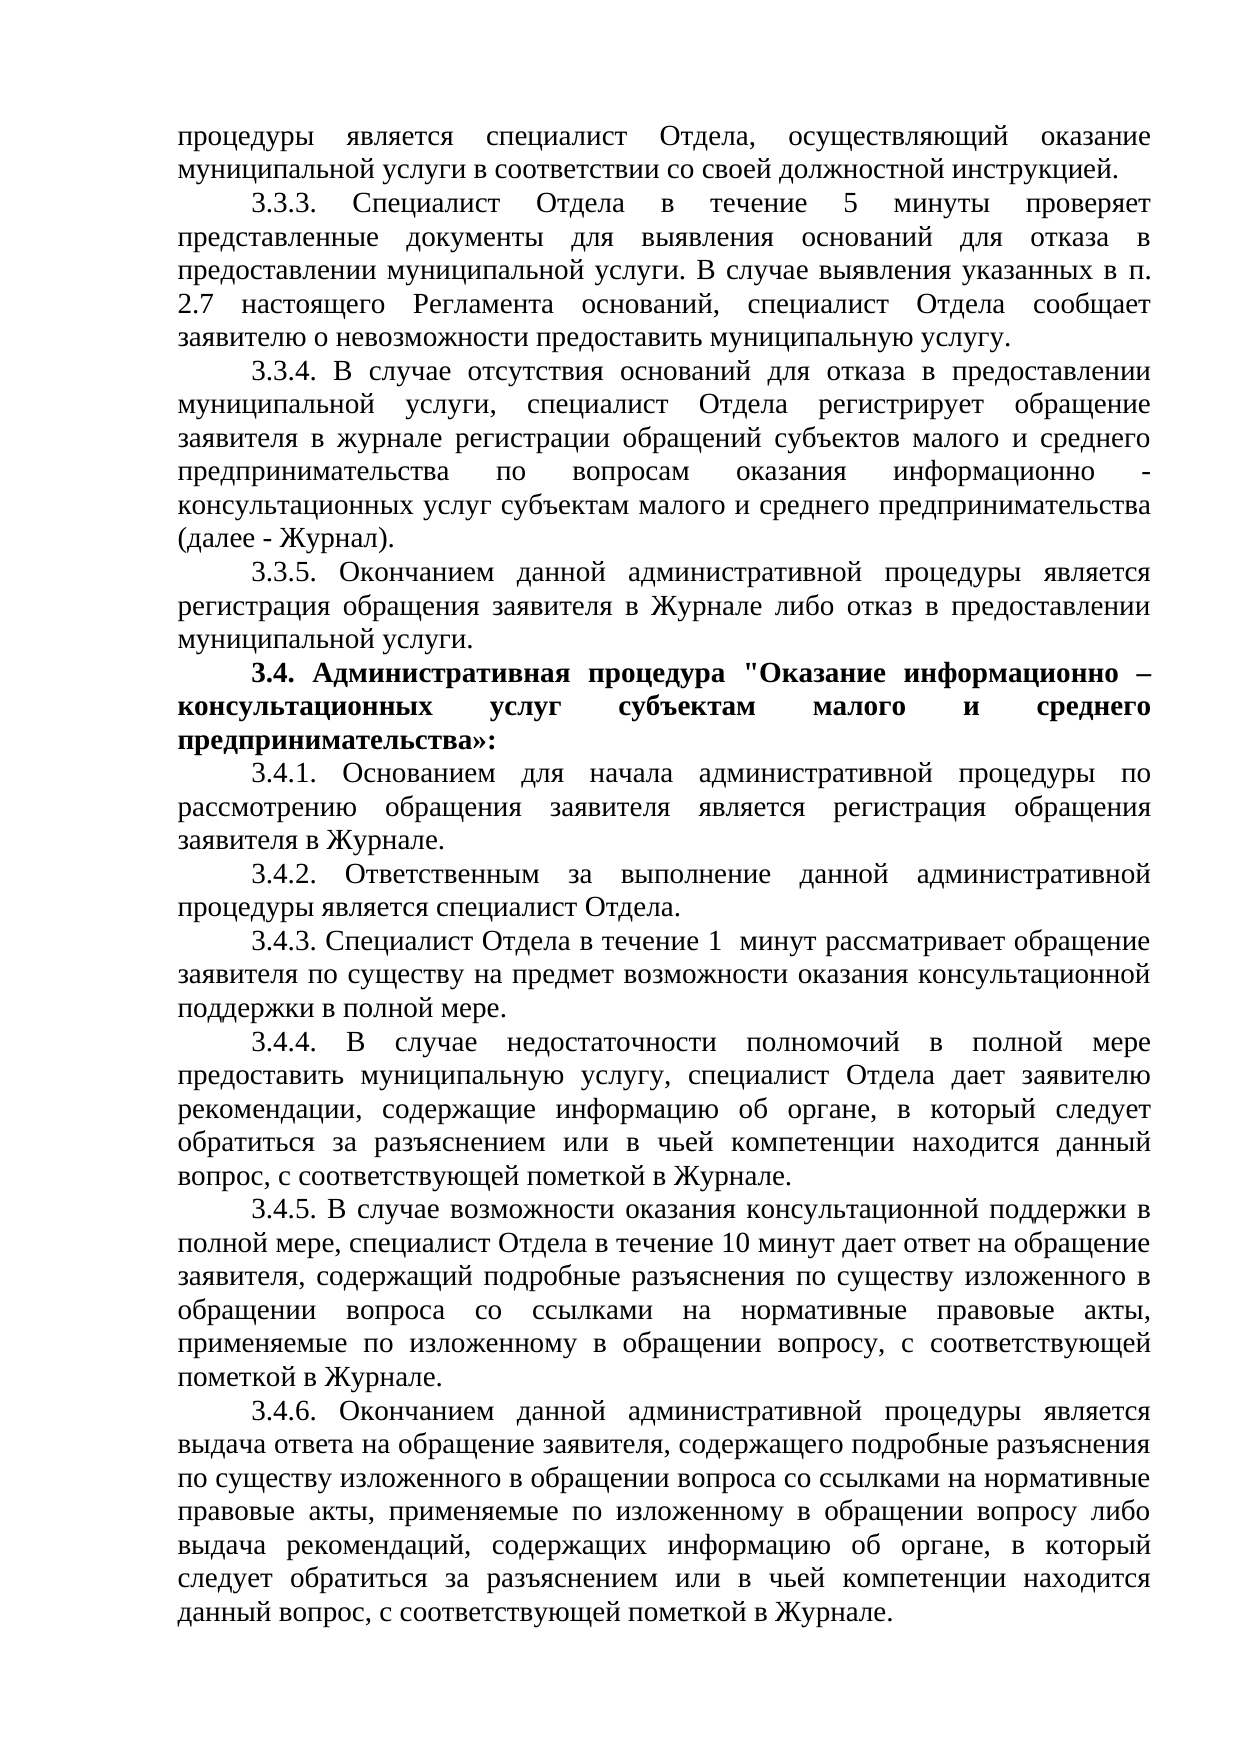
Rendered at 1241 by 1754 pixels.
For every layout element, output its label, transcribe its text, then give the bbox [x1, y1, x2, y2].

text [177, 118, 1152, 185]
text 3.4.2. Ответственным за выполнение данной административной процедуры является специалист Отдела. [177, 856, 1152, 923]
text 3.4.4. В случае недостаточности полномочий в полной мере предоставить муниципальную услугу, специалист Отдела дает заявителю рекомендации, содержащие информацию об органе, в который следует обратиться за разъяснением или в чьей компетенции находится данный вопрос, с соответствующей пометкой в Журнале. [177, 1024, 1152, 1191]
text 3.4.3. Специалист Отдела в течение 1 минут рассматривает обращение заявителя по существу на предмет возможности оказания консультационной поддержки в полной мере. [177, 923, 1152, 1024]
text 3.3.3. Специалист Отдела в течение 5 минуты проверяет представленные документы для выявления оснований для отказа в предоставлении муниципальной услуги. В случае выявления указанных в п. 2.7 настоящего Регламента оснований, специалист Отдела сообщает заявителю о невозможности предоставить муниципальную услугу. [177, 185, 1152, 353]
text 3.4.1. Основанием для начала административной процедуры по рассмотрению обращения заявителя является регистрация обращения заявителя в Журнале. [177, 755, 1152, 856]
text 3.3.4. В случае отсутствия оснований для отказа в предоставлении муниципальной услуги, специалист Отдела регистрирует обращение заявителя в журнале регистрации обращений субъектов малого и среднего предпринимательства по вопросам оказания информационно - консультационных услуг субъектам малого и среднего предпринимательства (далее - Журнал). [177, 353, 1152, 554]
text 3.4.5. В случае возможности оказания консультационной поддержки в полной мере, специалист Отдела в течение 10 минут дает ответ на обращение заявителя, содержащий подробные разъяснения по существу изложенного в обращении вопроса со ссылками на нормативные правовые акты, применяемые по изложенному в обращении вопросу, с соответствующей пометкой в Журнале. [177, 1191, 1152, 1393]
text 3.4.6. Окончанием данной административной процедуры является выдача ответа на обращение заявителя, содержащего подробные разъяснения по существу изложенного в обращении вопроса со ссылками на нормативные правовые акты, применяемые по изложенному в обращении вопросу либо выдача рекомендаций, содержащих информацию об органе, в который следует обратиться за разъяснением или в чьей компетенции находится данный вопрос, с соответствующей пометкой в Журнале. [177, 1393, 1152, 1627]
text 3.3.5. Окончанием данной административной процедуры является регистрация обращения заявителя в Журнале либо отказ в предоставлении муниципальной услуги. [177, 554, 1152, 655]
text 3.4. Административная процедура "Оказание информационно – консультационных услуг субъектам малого и среднего предпринимательства»: [177, 655, 1152, 755]
